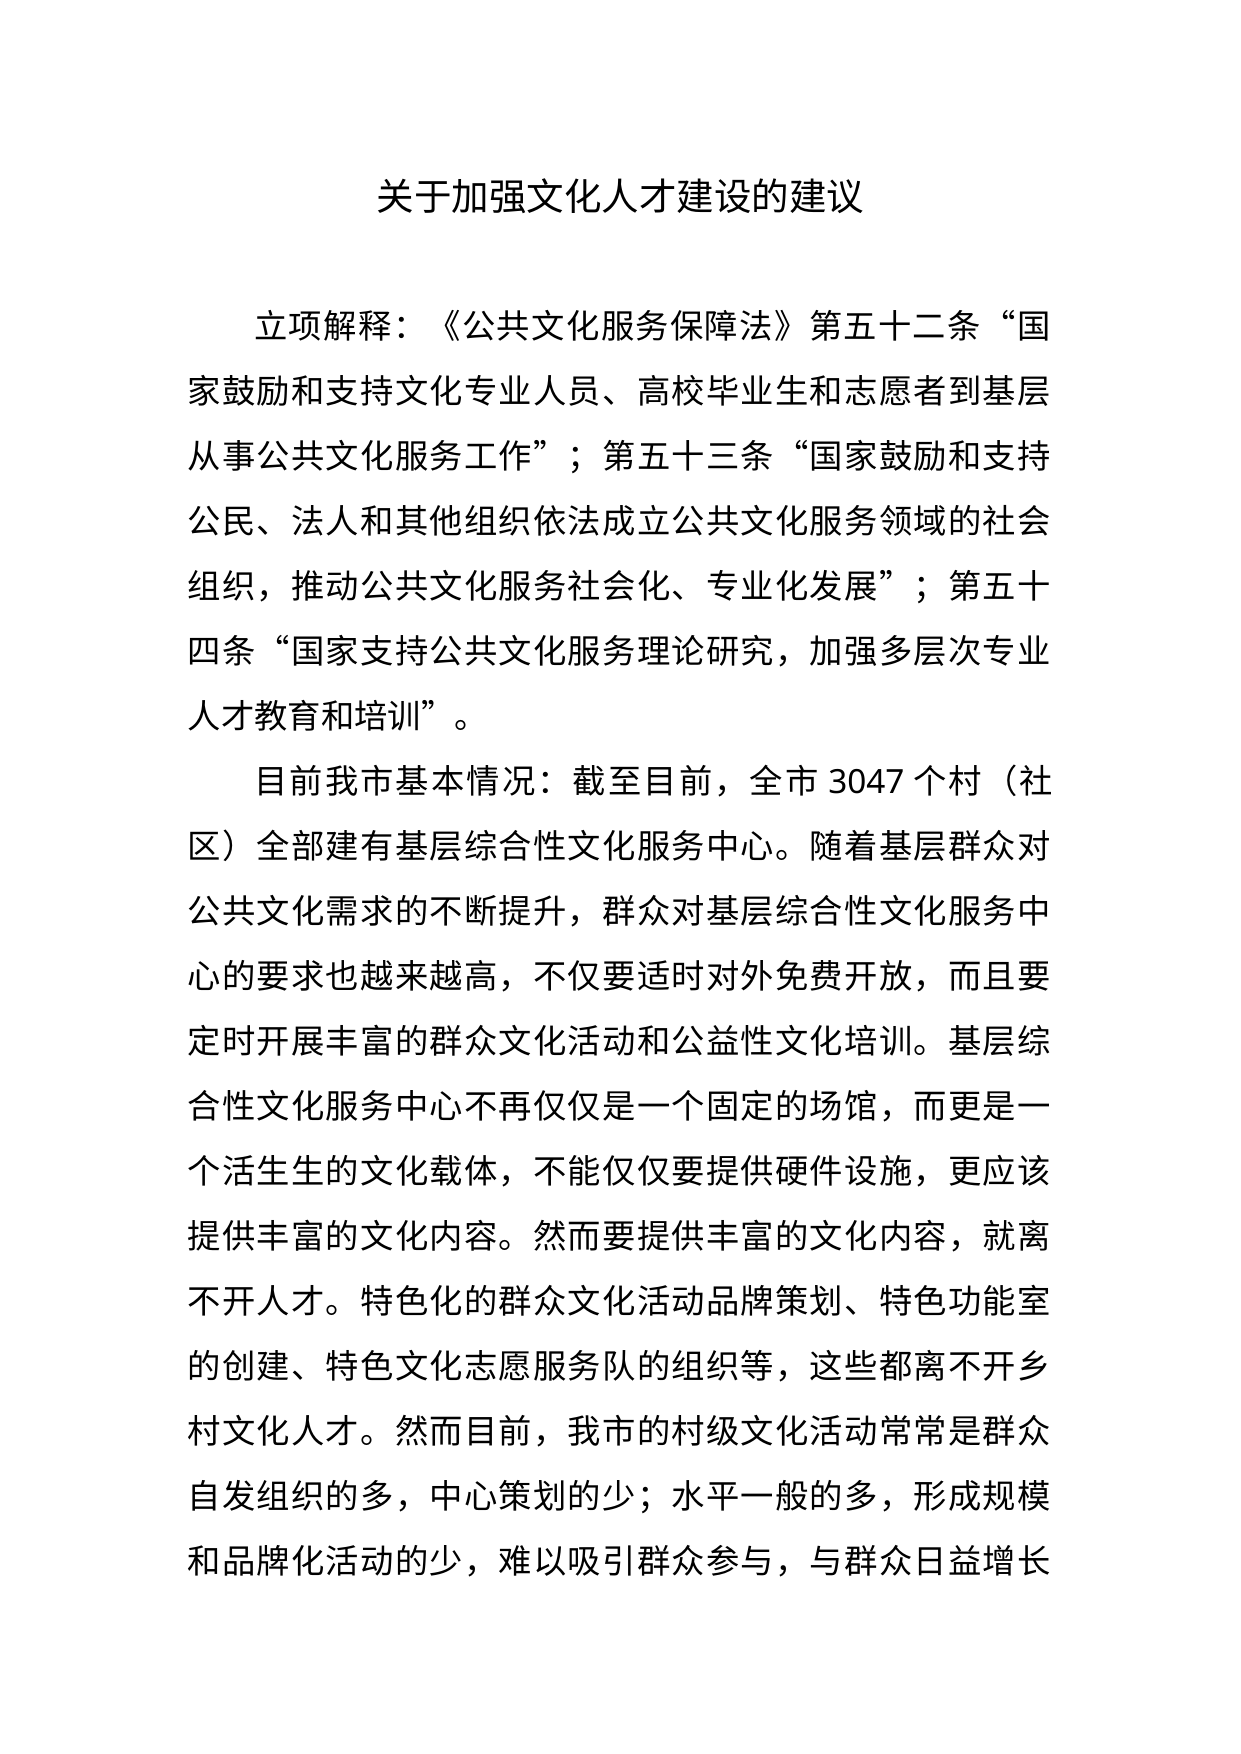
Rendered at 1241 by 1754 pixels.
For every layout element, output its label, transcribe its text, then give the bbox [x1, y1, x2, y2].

text 关于加强文化人才建设的建议 [187, 162, 1053, 227]
text 立项解释：《公共文化服务保障法》第五十二条“国家鼓励和支持文化专业人员、高校毕业生和志愿者到基层从事公共文化服务工作”；第五十三条“国家鼓励和支持公民、法人和其他组织依法成立公共文化服务领域的社会组织，推动公共文化服务社会化、专业化发展”；第五十四条“国家支持公共文化服务理论研究，加强多层次专业人才教育和培训”。 [187, 292, 1053, 747]
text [187, 747, 1053, 1592]
